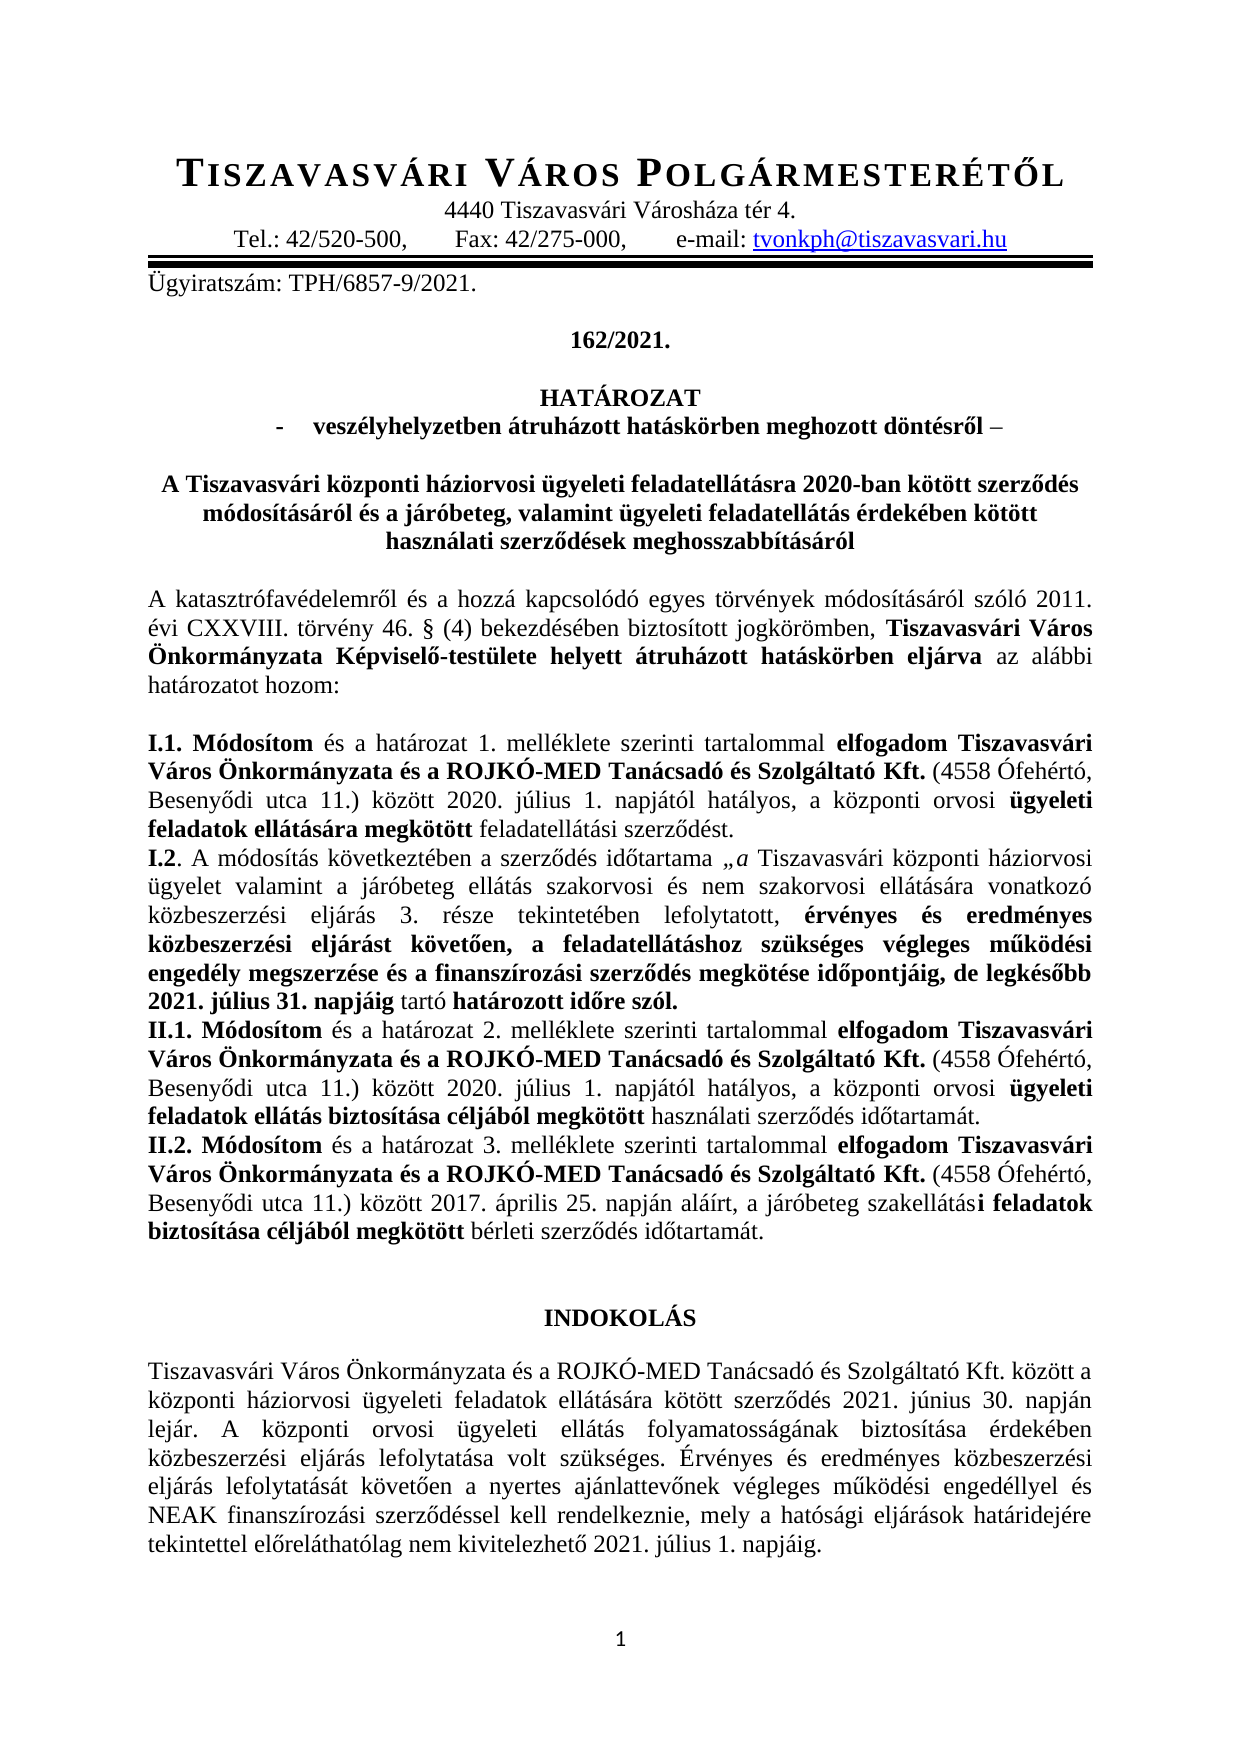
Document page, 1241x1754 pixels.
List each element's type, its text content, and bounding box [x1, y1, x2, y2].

text A katasztrófavédelemről és a hozzá kapcsolódó egyes törvények módosításáról szóló 2011. évi CXXVIII. törvény 46. § (4) bekezdésében biztosított jogkörömben, Tiszavasvári Város Önkormányzata Képviselő-testülete helyett átruházott hatáskörben eljárva az alábbi határozatot hozom: [148, 584, 1093, 699]
text II.1. Módosítom és a határozat 2. melléklete szerinti tartalommal elfogadom Tiszavasvári Város Önkormányzata és a ROJKÓ-MED Tanácsadó és Szolgáltató Kft. (4558 Ófehértó, Besenyődi utca 11.) között 2020. július 1. napjától hatályos, a központi orvosi ügyeleti feladatok ellátás biztosítása céljából megkötött használati szerződés időtartamát. [148, 1015, 1093, 1130]
text I.2. A módosítás következtében a szerződés időtartama „a Tiszavasvári központi háziorvosi ügyelet valamint a járóbeteg ellátás szakorvosi és nem szakorvosi ellátására vonatkozó közbeszerzési eljárás 3. része tekintetében lefolytatott, érvényes és eredményes közbeszerzési eljárást követően, a feladatellátáshoz szükséges végleges működési engedély megszerzése és a finanszírozási szerződés megkötése időpontjáig, de legkésőbb 2021. július 31. napjáig tartó határozott időre szól. [148, 843, 1093, 1015]
text Ügyiratszám: TPH/6857-9/2021. [148, 268, 1093, 296]
list veszélyhelyzetben átruházott hatáskörben meghozott döntésről – [185, 411, 1093, 440]
text HATÁROZAT [148, 383, 1093, 411]
text II.2. Módosítom és a határozat 3. melléklete szerinti tartalommal elfogadom Tiszavasvári Város Önkormányzata és a ROJKÓ-MED Tanácsadó és Szolgáltató Kft. (4558 Ófehértó, Besenyődi utca 11.) között 2017. április 25. napján aláírt, a járóbeteg szakellátási feladatok biztosítása céljából megkötött bérleti szerződés időtartamát. [148, 1130, 1093, 1245]
text A Tiszavasvári központi háziorvosi ügyeleti feladatellátásra 2020-ban kötött szerződés módosításáról és a járóbeteg, valamint ügyeleti feladatellátás érdekében kötött használati szerződések meghosszabbításáról [148, 469, 1093, 555]
text Tiszavasvári Város Önkormányzata és a ROJKÓ-MED Tanácsadó és Szolgáltató Kft. között a központi háziorvosi ügyeleti feladatok ellátására kötött szerződés 2021. június 30. napján lejár. A központi orvosi ügyeleti ellátás folyamatosságának biztosítása érdekében közbeszerzési eljárás lefolytatása volt szükséges. Érvényes és eredményes közbeszerzési eljárás lefolytatását követően a nyertes ajánlattevőnek végleges működési engedéllyel és NEAK finanszírozási szerződéssel kell rendelkeznie, mely a hatósági eljárások határidejére tekintettel előreláthatólag nem kivitelezhető 2021. július 1. napjáig. [148, 1356, 1093, 1558]
text INDOKOLÁS [148, 1303, 1093, 1331]
text Tel.: 42/520-500, Fax: 42/275-000, e-mail: tvonkph@tiszavasvari.hu [148, 224, 1093, 255]
text I.1. Módosítom és a határozat 1. melléklete szerinti tartalommal elfogadom Tiszavasvári Város Önkormányzata és a ROJKÓ-MED Tanácsadó és Szolgáltató Kft. (4558 Ófehértó, Besenyődi utca 11.) között 2020. július 1. napjától hatályos, a központi orvosi ügyeleti feladatok ellátására megkötött feladatellátási szerződést. [148, 728, 1093, 843]
text 4440 Tiszavasvári Városháza tér 4. [148, 196, 1093, 224]
text Tiszavasvári Város Polgármesterétől [148, 148, 1093, 196]
text 162/2021. [148, 325, 1093, 354]
